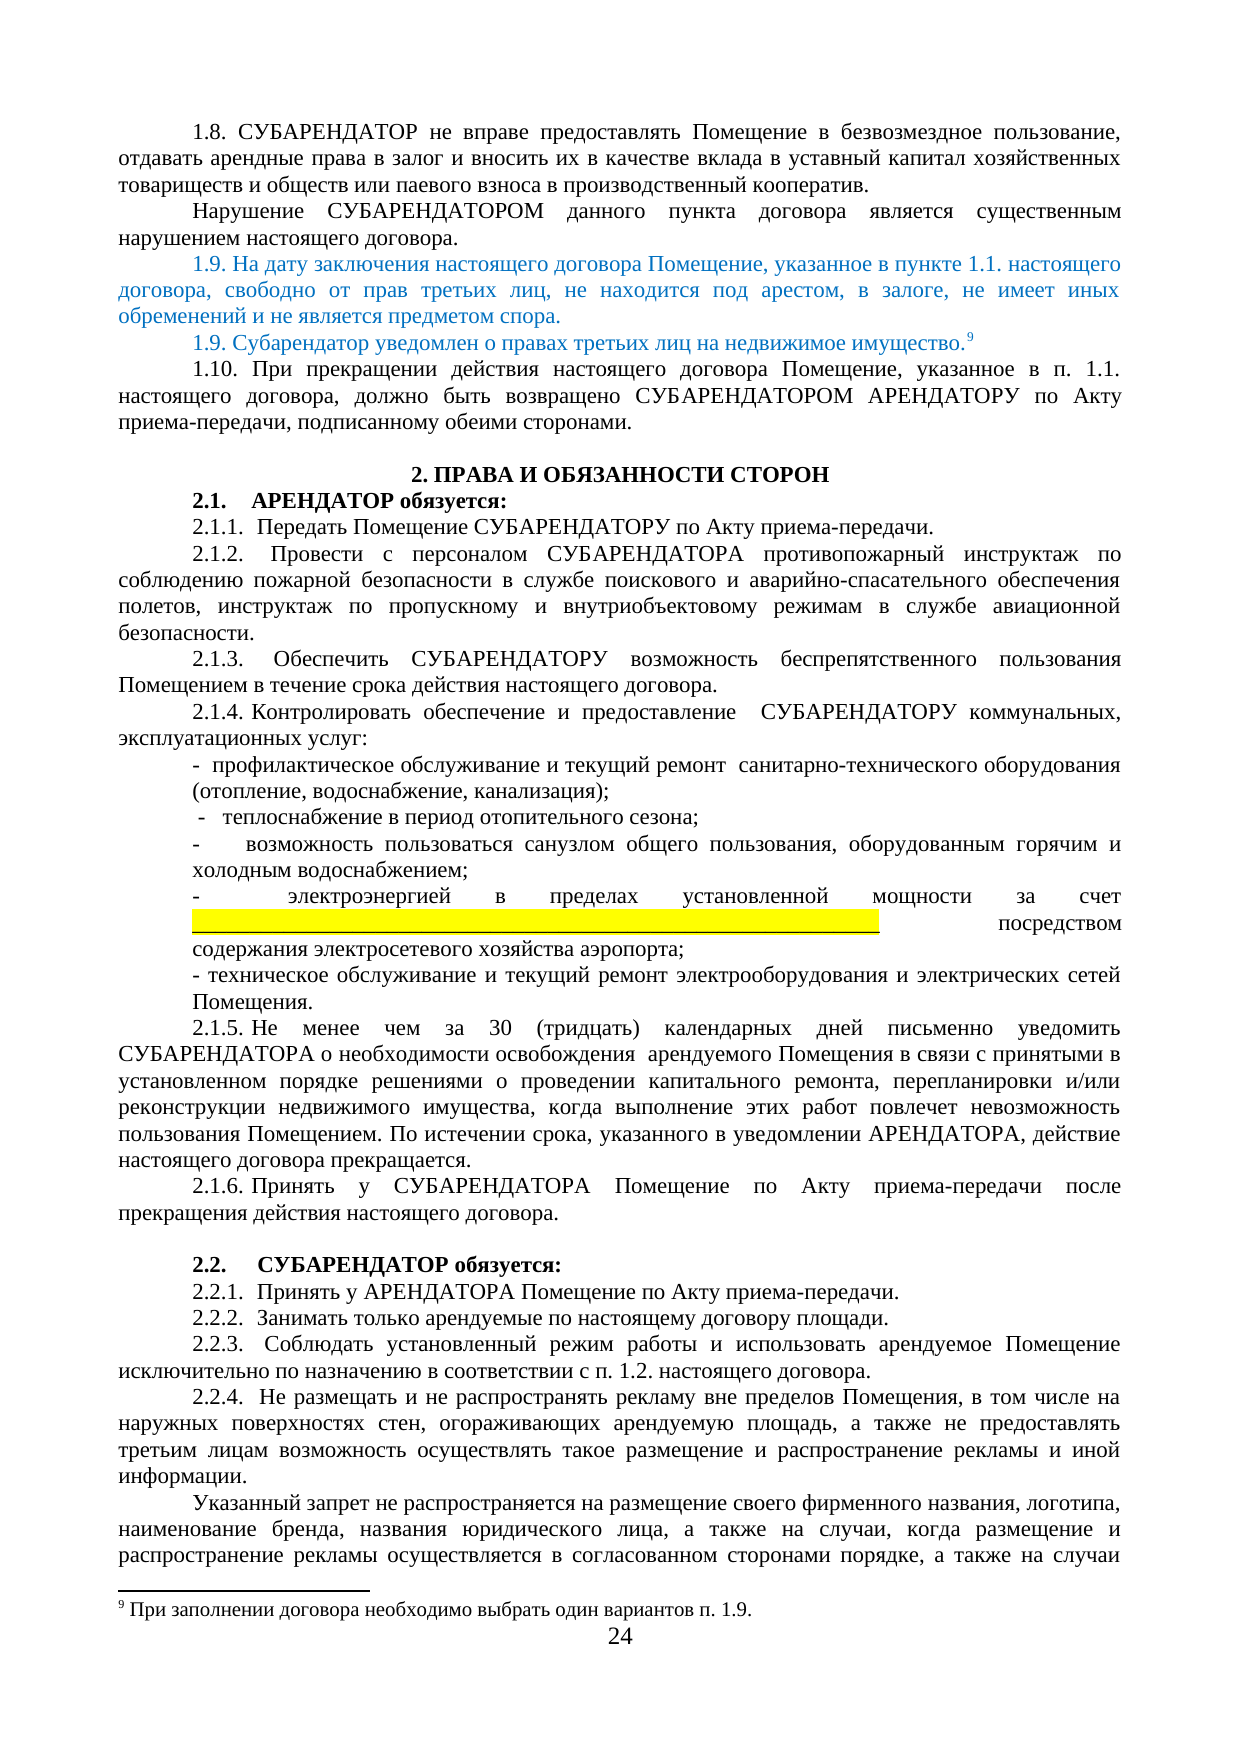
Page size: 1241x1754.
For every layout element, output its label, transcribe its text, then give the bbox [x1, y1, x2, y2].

text - теплоснабжение в период отопительного сезона; [192, 803, 1122, 830]
list Занимать только арендуемые по настоящему договору площади. [118, 1304, 1122, 1330]
list Передать Помещение СУБАрендатору по Акту приема-передачи. [118, 513, 1122, 540]
list Не менее чем за 30 (тридцать) календарных дней письменно уведомить СУБАРЕНДАТОРА о необходимости освобождения арендуемого Помещения в связи с принятыми в установленном порядке решениями о проведении капитального ремонта, перепланировки и/или реконструкции недвижимого имущества, когда выполнение этих работ повлечет невозможность пользования Помещением. По истечении срока, указанного в уведомлении АРЕНДАТОРА, действие настоящего договора прекращается. [118, 1014, 1122, 1172]
list Принять у СУБАрендатора Помещение по Акту приема-передачи после прекращения действия настоящего договора. [118, 1172, 1122, 1225]
text 1.10. При прекращении действия настоящего договора Помещение, указанное в п. 1.1. настоящего договора, должно быть возвращено СУБАрендатором АрендАТОРУ по Акту приема-передачи, подписанному обеими сторонами. [118, 355, 1122, 434]
text 1.9. На дату заключения настоящего договора Помещение, указанное в пункте 1.1. настоящего договора, свободно от прав третьих лиц, не находится под арестом, в залоге, не имеет иных обременений и не является предметом спора. [118, 250, 1122, 329]
text - электроэнергией в пределах установленной мощности за счет ____________________________________________________________ посредством содержания электросетевого хозяйства аэропорта; [192, 882, 1122, 961]
list Принять у АрендАТОРА Помещение по Акту приема-передачи. [118, 1278, 1122, 1304]
list АрендАТОР обязуется: [118, 487, 1122, 513]
list СУБАрендатор обязуется: [118, 1251, 1122, 1278]
list Обеспечить СУБАрендатору возможность беспрепятственного пользования Помещением в течение срока действия настоящего договора. [118, 645, 1122, 698]
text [118, 1488, 1122, 1568]
list Провести с персоналом СУБАрендатора противопожарный инструктаж по соблюдению пожарной безопасности в службе поискового и аварийно-спасательного обеспечения полетов, инструктаж по пропускному и внутриобъектовому режимам в службе авиационной безопасности. [118, 540, 1122, 645]
text Нарушение СУБАрендатором данного пункта договора является существенным нарушением настоящего договора. [118, 197, 1122, 250]
text 2. ПРАВА И ОБЯЗАННОСТИ СТОРОН [118, 461, 1122, 487]
text - профилактическое обслуживание и текущий ремонт санитарно-технического оборудования (отопление, водоснабжение, канализация); [192, 751, 1122, 803]
list Контролировать обеспечение и предоставление СУБАРЕНДАТОРУ коммунальных, эксплуатационных услуг: [118, 698, 1122, 751]
list Соблюдать установленный режим работы и использовать арендуемое Помещение исключительно по назначению в соответствии с п. 1.2. настоящего договора. [118, 1330, 1122, 1383]
text 1.9. Субарендатор уведомлен о правах третьих лиц на недвижимое имущество. [118, 329, 1122, 355]
list Не размещать и не распространять рекламу вне пределов Помещения, в том числе на наружных поверхностях стен, огораживающих арендуемую площадь, а также не предоставлять третьим лицам возможность осуществлять такое размещение и распространение рекламы и иной информации. [118, 1383, 1122, 1488]
text - возможность пользоваться санузлом общего пользования, оборудованным горячим и холодным водоснабжением; [192, 830, 1122, 882]
text - техническое обслуживание и текущий ремонт электрооборудования и электрических сетей Помещения. [192, 961, 1122, 1014]
text 1.8. СУБАрендатор не вправе предоставлять Помещение в безвозмездное пользование, отдавать арендные права в залог и вносить их в качестве вклада в уставный капитал хозяйственных товариществ и обществ или паевого взноса в производственный кооператив. [118, 118, 1122, 197]
